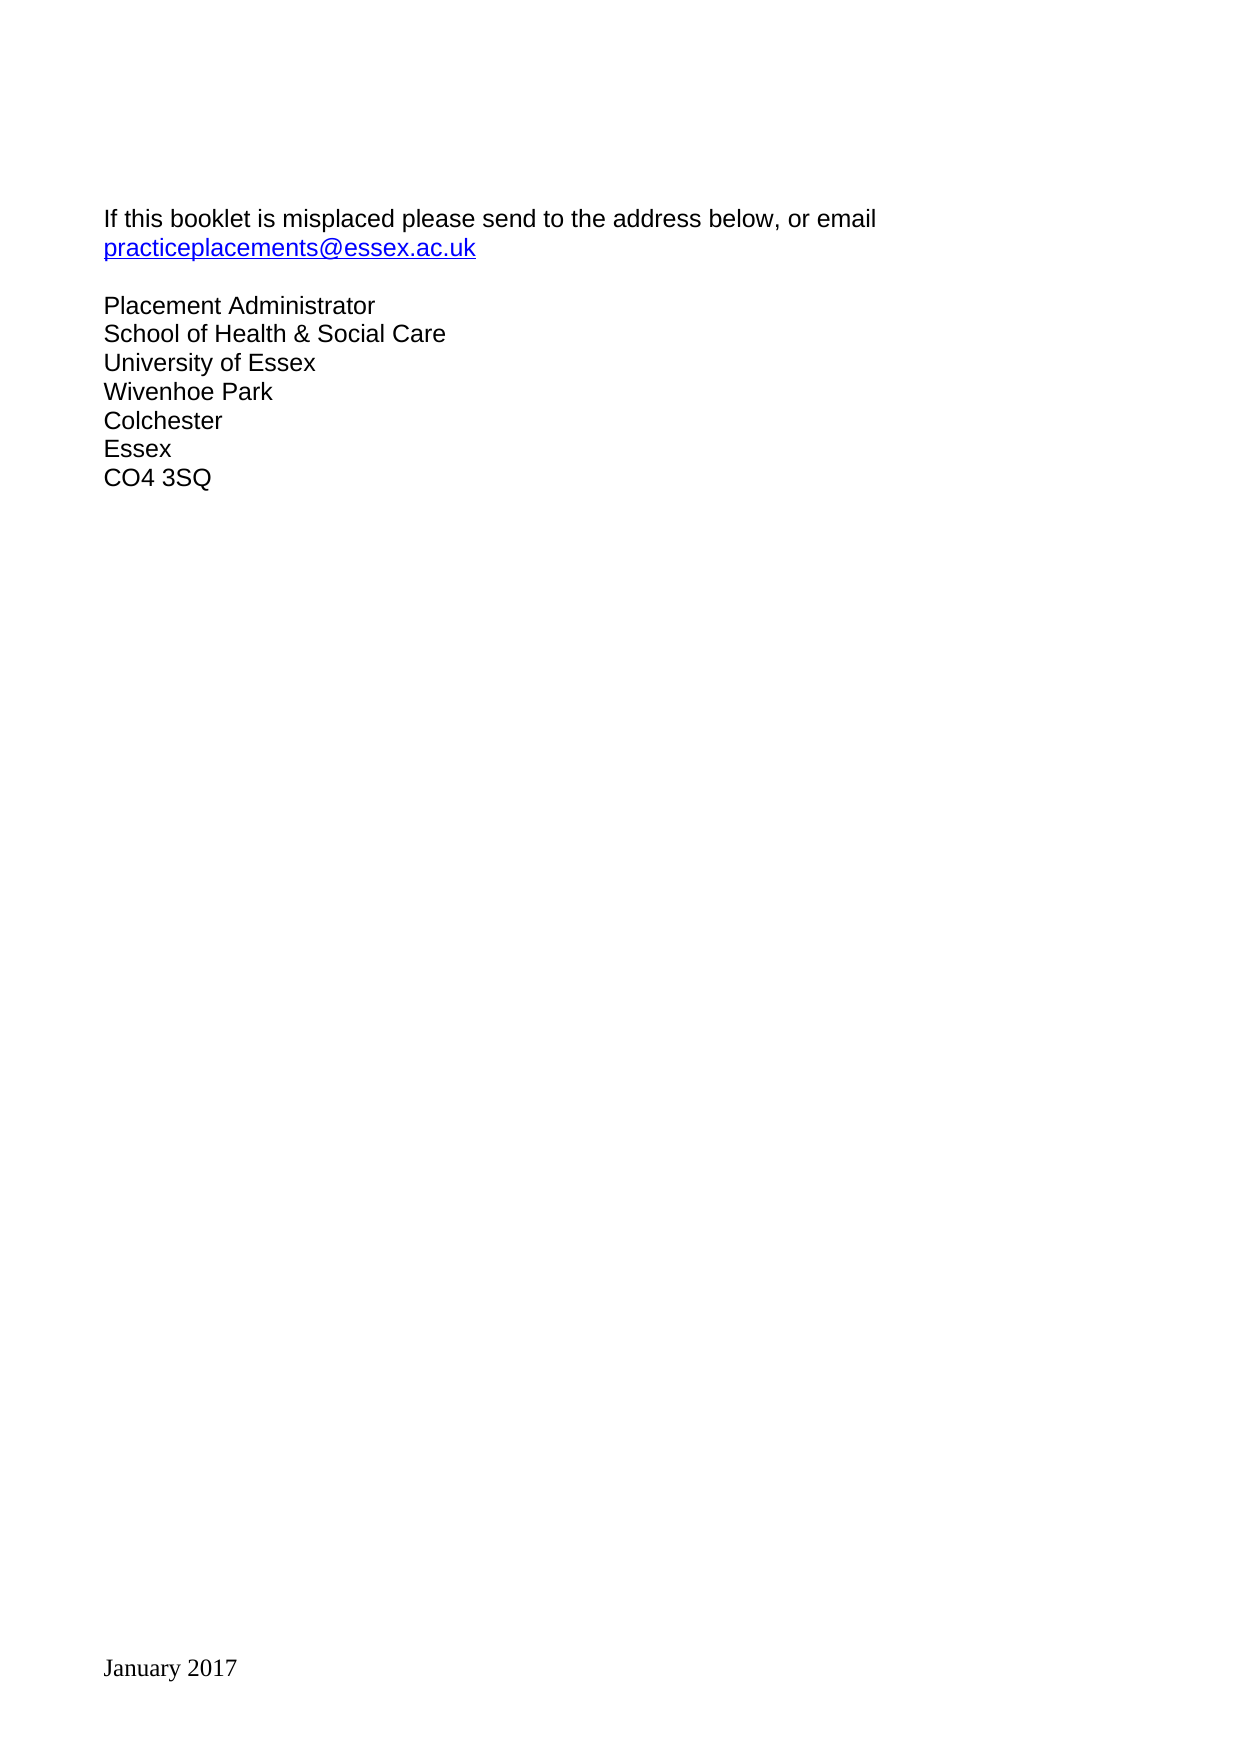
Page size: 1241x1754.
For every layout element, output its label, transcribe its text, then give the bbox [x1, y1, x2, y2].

text Colchester [103, 406, 1167, 434]
text University of Essex [103, 348, 1167, 377]
text CO4 3SQ [103, 463, 1167, 492]
text School of Health & Social Care [103, 319, 1167, 348]
text If this booklet is misplaced please send to the address below, or email practiceplacements@essex.ac.uk [103, 204, 1167, 262]
text Wivenhoe Park [103, 377, 1167, 406]
text Placement Administrator [103, 291, 1167, 319]
text Essex [103, 434, 1167, 463]
